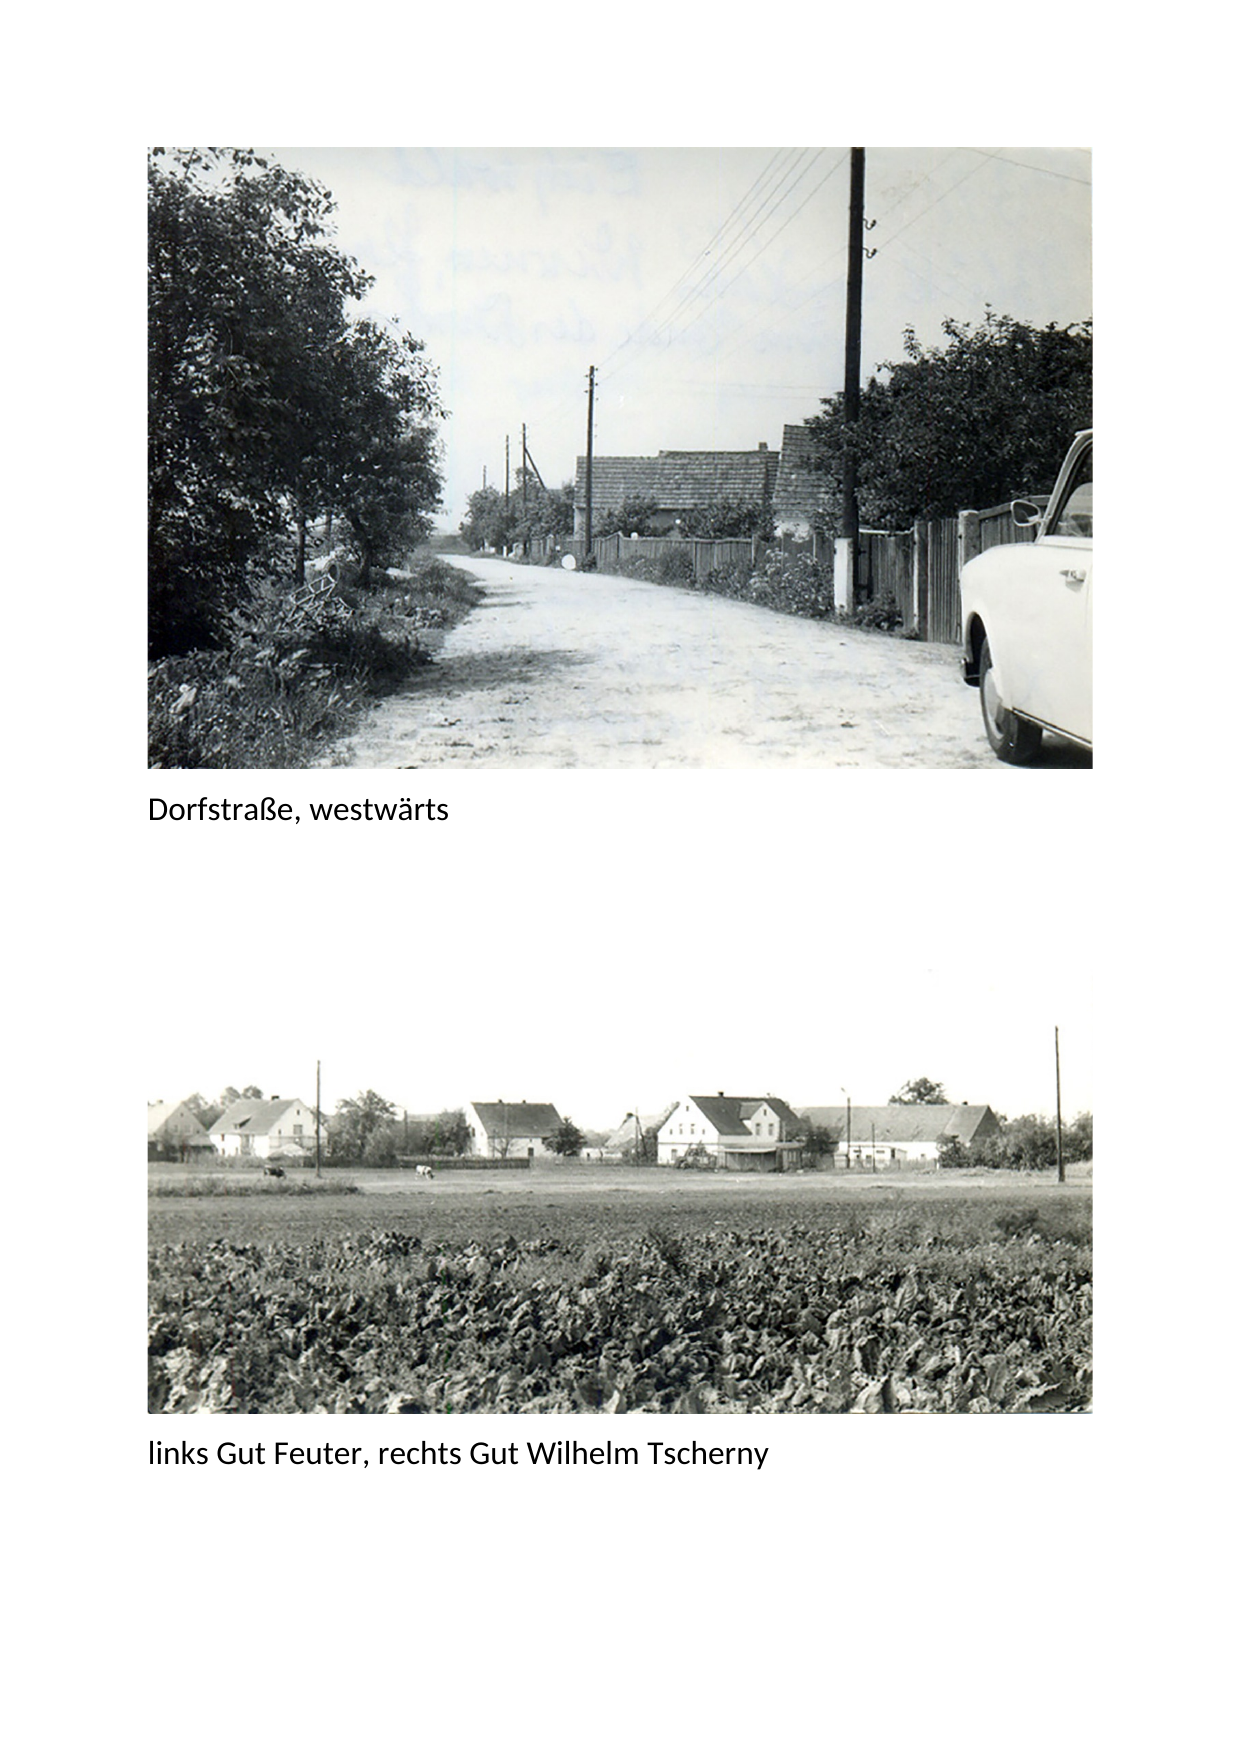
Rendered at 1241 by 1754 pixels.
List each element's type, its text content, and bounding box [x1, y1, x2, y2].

text links Gut Feuter, rechts Gut Wilhelm Tscherny [148, 1432, 1093, 1473]
picture [147, 969, 1093, 1414]
text Dorfstraße, westwärts [148, 788, 1093, 828]
picture [147, 147, 1093, 769]
